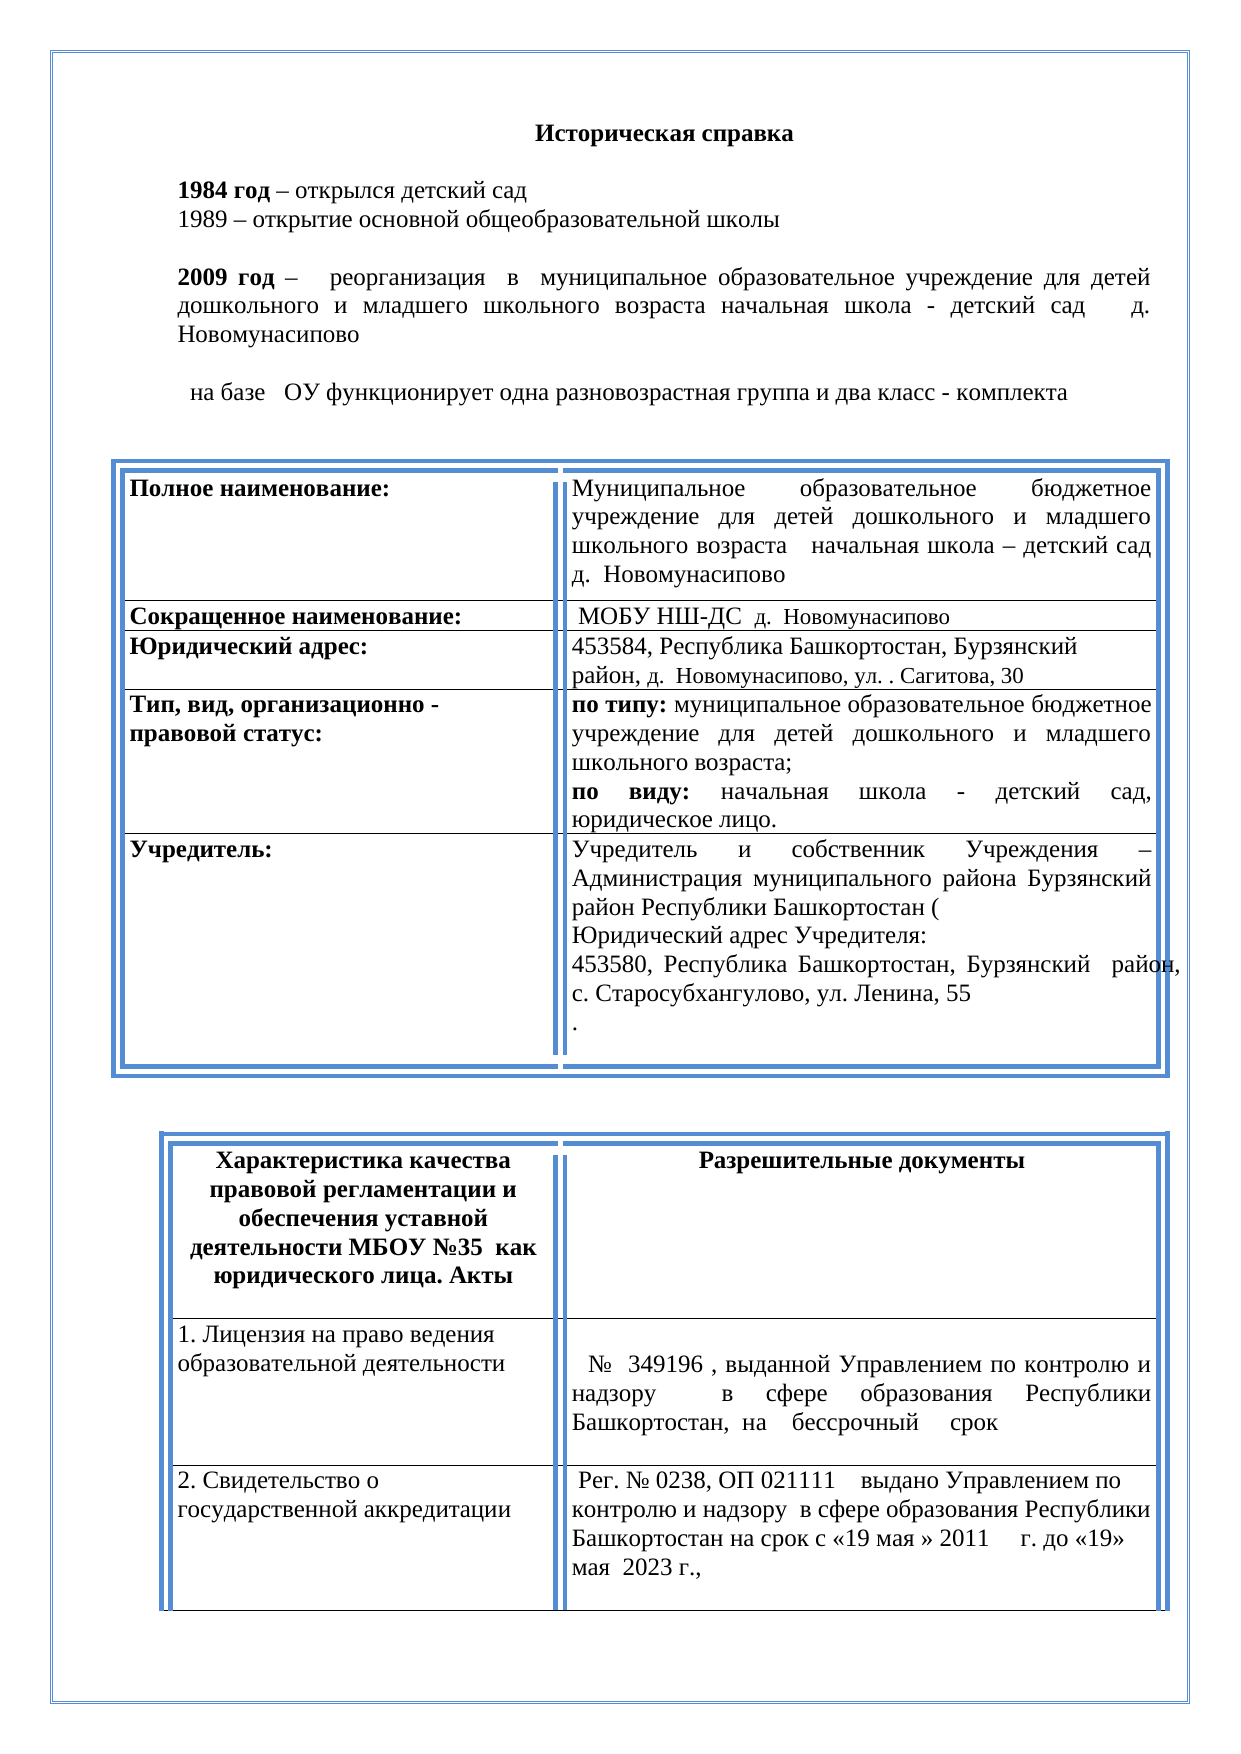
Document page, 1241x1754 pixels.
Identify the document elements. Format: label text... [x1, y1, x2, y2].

text 1989 – открытие основной общеобразовательной школы [177, 204, 1152, 233]
table_header Полное наименование: [118, 463, 560, 600]
table_cell Юридический адрес: [125, 631, 553, 688]
table_cell Тип, вид, организационно - правовой статус: [125, 690, 553, 833]
table_header Разрешительные документы [560, 1136, 1163, 1318]
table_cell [567, 1466, 1156, 1610]
text Историческая справка [177, 118, 1152, 147]
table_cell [173, 1466, 553, 1610]
table_cell Учредитель и собственник Учреждения – Администрация муниципального района Бурзянский район Республики Башкортостан ( Юридический адрес Учредителя: 453580, Республика Башкортостан, Бурзянский район, с. Старосубхангулово, ул. Ленина, 55 . [560, 834, 1156, 1064]
table_cell Учредитель: [125, 834, 560, 1064]
table_header Характеристика качества правовой регламентации и обеспечения уставной деятельности МБОУ №35 как юридического лица. Акты [166, 1136, 560, 1318]
table_cell 1. Лицензия на право ведения образовательной деятельности [173, 1319, 553, 1464]
table_cell МОБУ НШ-ДС д. Новомунасипово [567, 601, 1156, 630]
text на базе ОУ функционирует одна разновозрастная группа и два класс - комплекта [177, 377, 1152, 406]
table_cell 453584, Республика Башкортостан, Бурзянский район, д. Новомунасипово, ул. . Сагитова, 30 [567, 631, 1156, 688]
table_header Муниципальное образовательное бюджетное учреждение для детей дошкольного и младшего школьного возраста начальная школа – детский сад д. Новомунасипово [560, 463, 1163, 600]
table_cell по типу: муниципальное образовательное бюджетное учреждение для детей дошкольного и младшего школьного возраста; по виду: начальная школа - детский сад, юридическое лицо. [567, 690, 1156, 833]
text 1984 год – открылся детский сад [177, 176, 1152, 204]
text 2009 год – реорганизация в муниципальное образовательное учреждение для детей дошкольного и младшего школьного возраста начальная школа - детский сад д. Новомунасипово [177, 262, 1152, 348]
table_cell Сокращенное наименование: [125, 601, 553, 630]
table_cell № 349196 , выданной Управлением по контролю и надзору в сфере образования Республики Башкортостан, на бессрочный срок [567, 1319, 1156, 1464]
